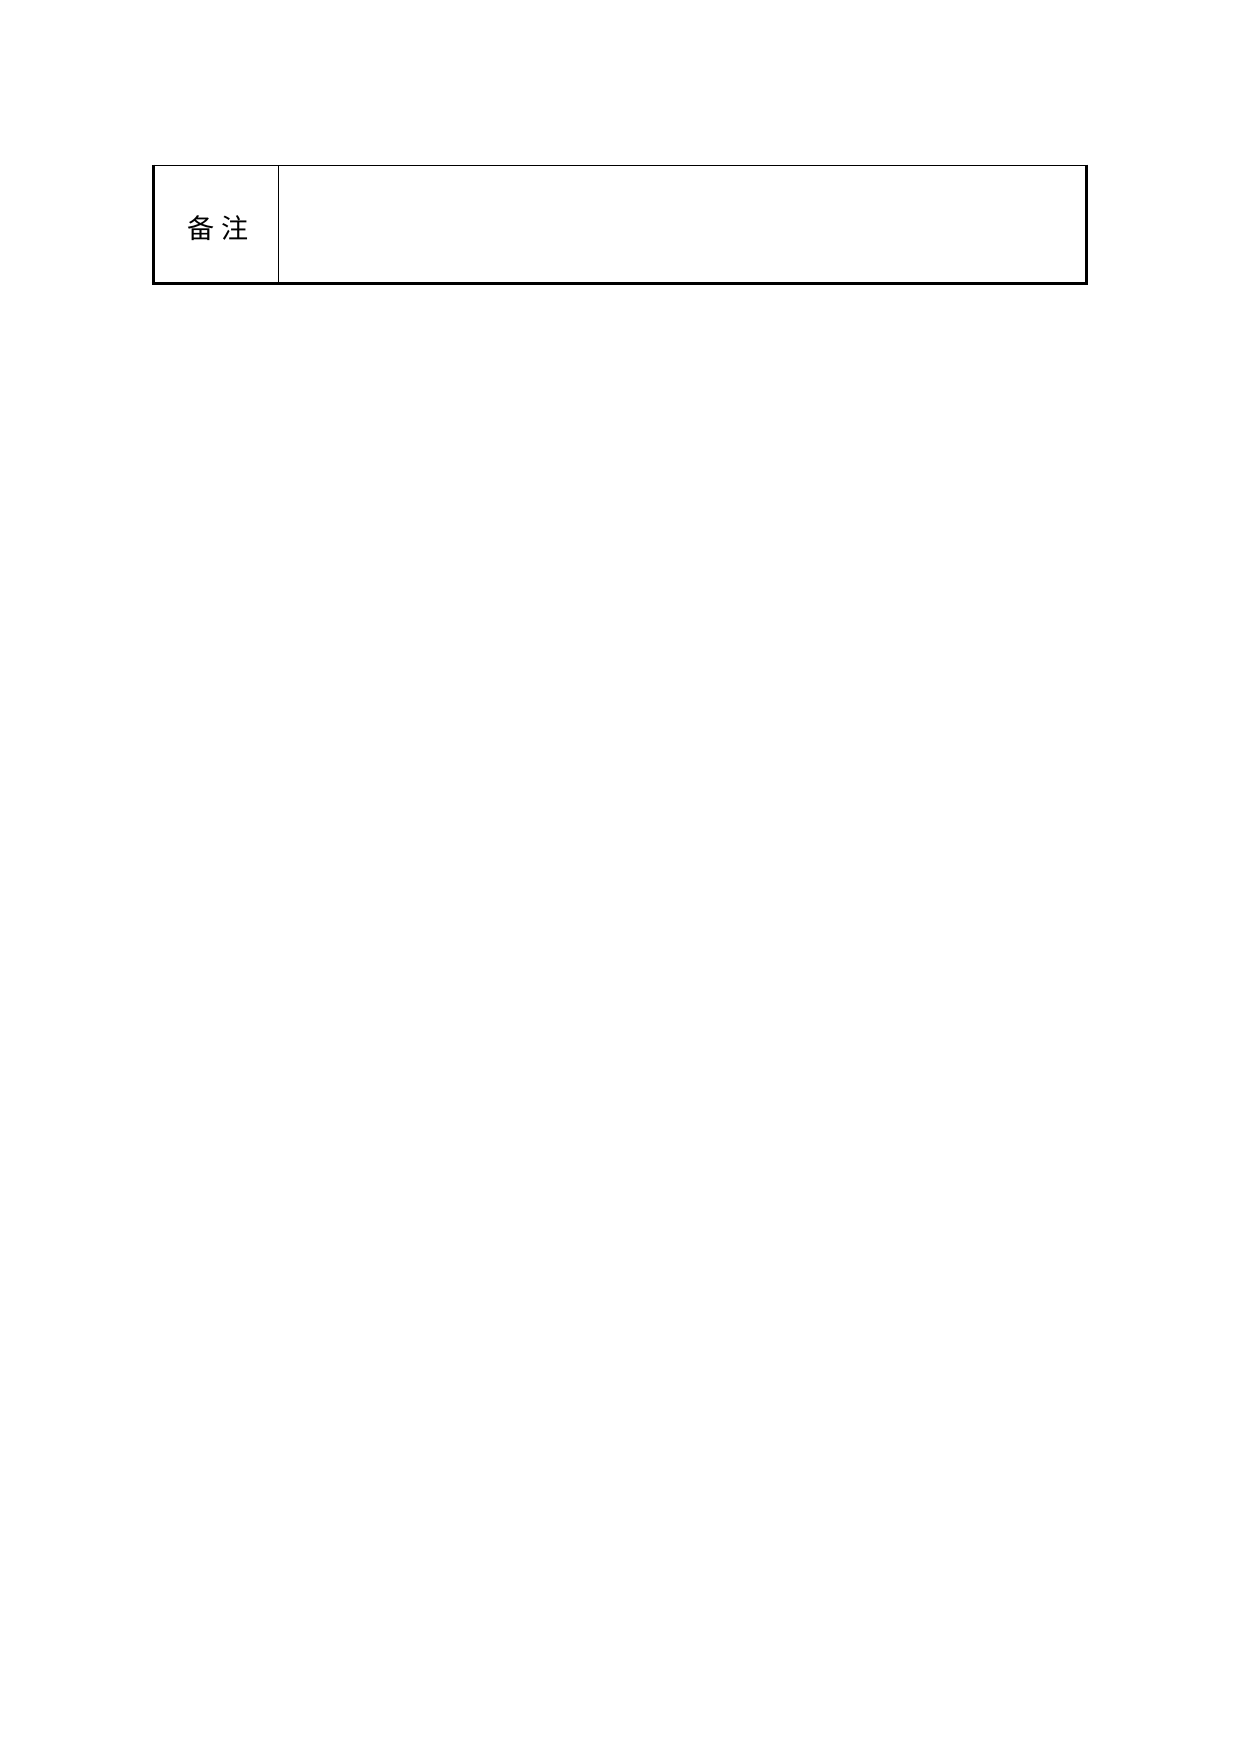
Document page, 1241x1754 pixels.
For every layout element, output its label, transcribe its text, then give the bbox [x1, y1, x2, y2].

table_cell 备 注 [155, 166, 278, 282]
table_cell [279, 166, 1085, 282]
